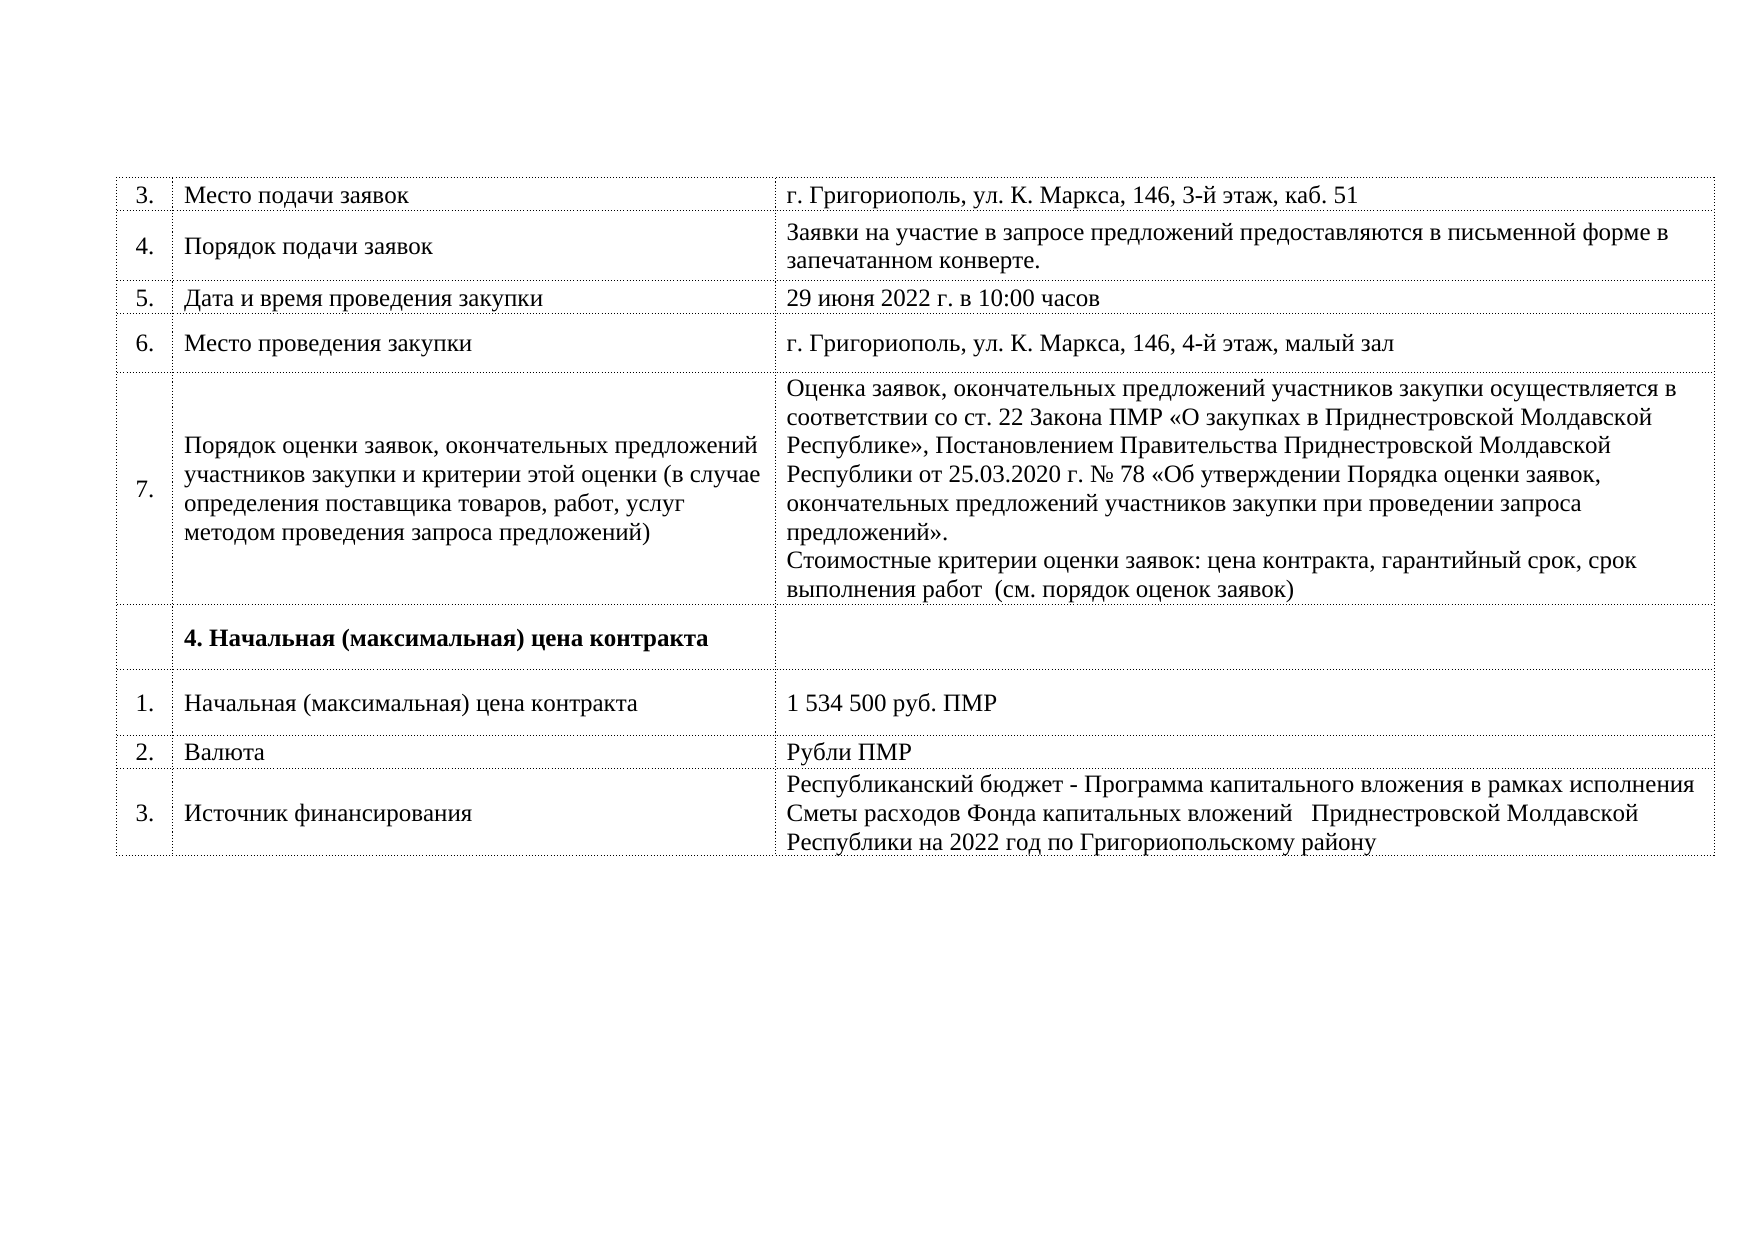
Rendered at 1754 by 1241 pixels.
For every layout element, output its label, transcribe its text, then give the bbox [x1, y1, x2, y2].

table_cell Валюта [173, 735, 775, 768]
table_cell Оценка заявок, окончательных предложений участников закупки осуществляется в соответствии со ст. 22 Закона ПМР «О закупках в Приднестровской Молдавской Республике», Постановлением Правительства Приднестровской Молдавской Республики от 25.03.2020 г. № 78 «Об утверждении Порядка оценки заявок, окончательных предложений участников закупки при проведении запроса предложений». Стоимостные критерии оценки заявок: цена контракта, гарантийный срок, срок выполнения работ (см. порядок оценок заявок) [775, 372, 1714, 604]
table_cell г. Григориополь, ул. К. Маркса, 146, 3-й этаж, каб. 51 [775, 177, 1714, 210]
table_cell 1 534 500 руб. ПМР [775, 669, 1714, 735]
table_cell Рубли ПМР [775, 735, 1714, 768]
table_cell Дата и время проведения закупки [173, 280, 775, 313]
table_cell 4. [117, 210, 173, 280]
table_cell 29 июня 2022 г. в 10:00 часов [775, 280, 1714, 313]
table_cell Место проведения закупки [173, 313, 775, 372]
table_cell Заявки на участие в запросе предложений предоставляются в письменной форме в запечатанном конверте. [775, 210, 1714, 280]
table_cell Источник финансирования [173, 768, 775, 855]
table_cell 6. [117, 313, 173, 372]
table_cell 4. Начальная (максимальная) цена контракта [173, 604, 775, 669]
table_cell Порядок подачи заявок [173, 210, 775, 280]
table_cell [775, 604, 1714, 669]
table_cell 3. [117, 768, 173, 855]
table_cell 3. [117, 177, 173, 210]
table_cell 5. [117, 280, 173, 313]
table_cell Республиканский бюджет - Программа капитального вложения в рамках исполнения Сметы расходов Фонда капитальных вложений Приднестровской Молдавской Республики на 2022 год по Григориопольскому району [775, 768, 1714, 855]
table_cell 7. [117, 372, 173, 604]
table_cell 1. [117, 669, 173, 735]
table_cell г. Григориополь, ул. К. Маркса, 146, 4-й этаж, малый зал [775, 313, 1714, 372]
table_cell Начальная (максимальная) цена контракта [173, 669, 775, 735]
table_cell [117, 604, 173, 669]
table_cell Порядок оценки заявок, окончательных предложений участников закупки и критерии этой оценки (в случае определения поставщика товаров, работ, услуг методом проведения запроса предложений) [173, 372, 775, 604]
table_cell 2. [117, 735, 173, 768]
table_cell Место подачи заявок [173, 177, 775, 210]
